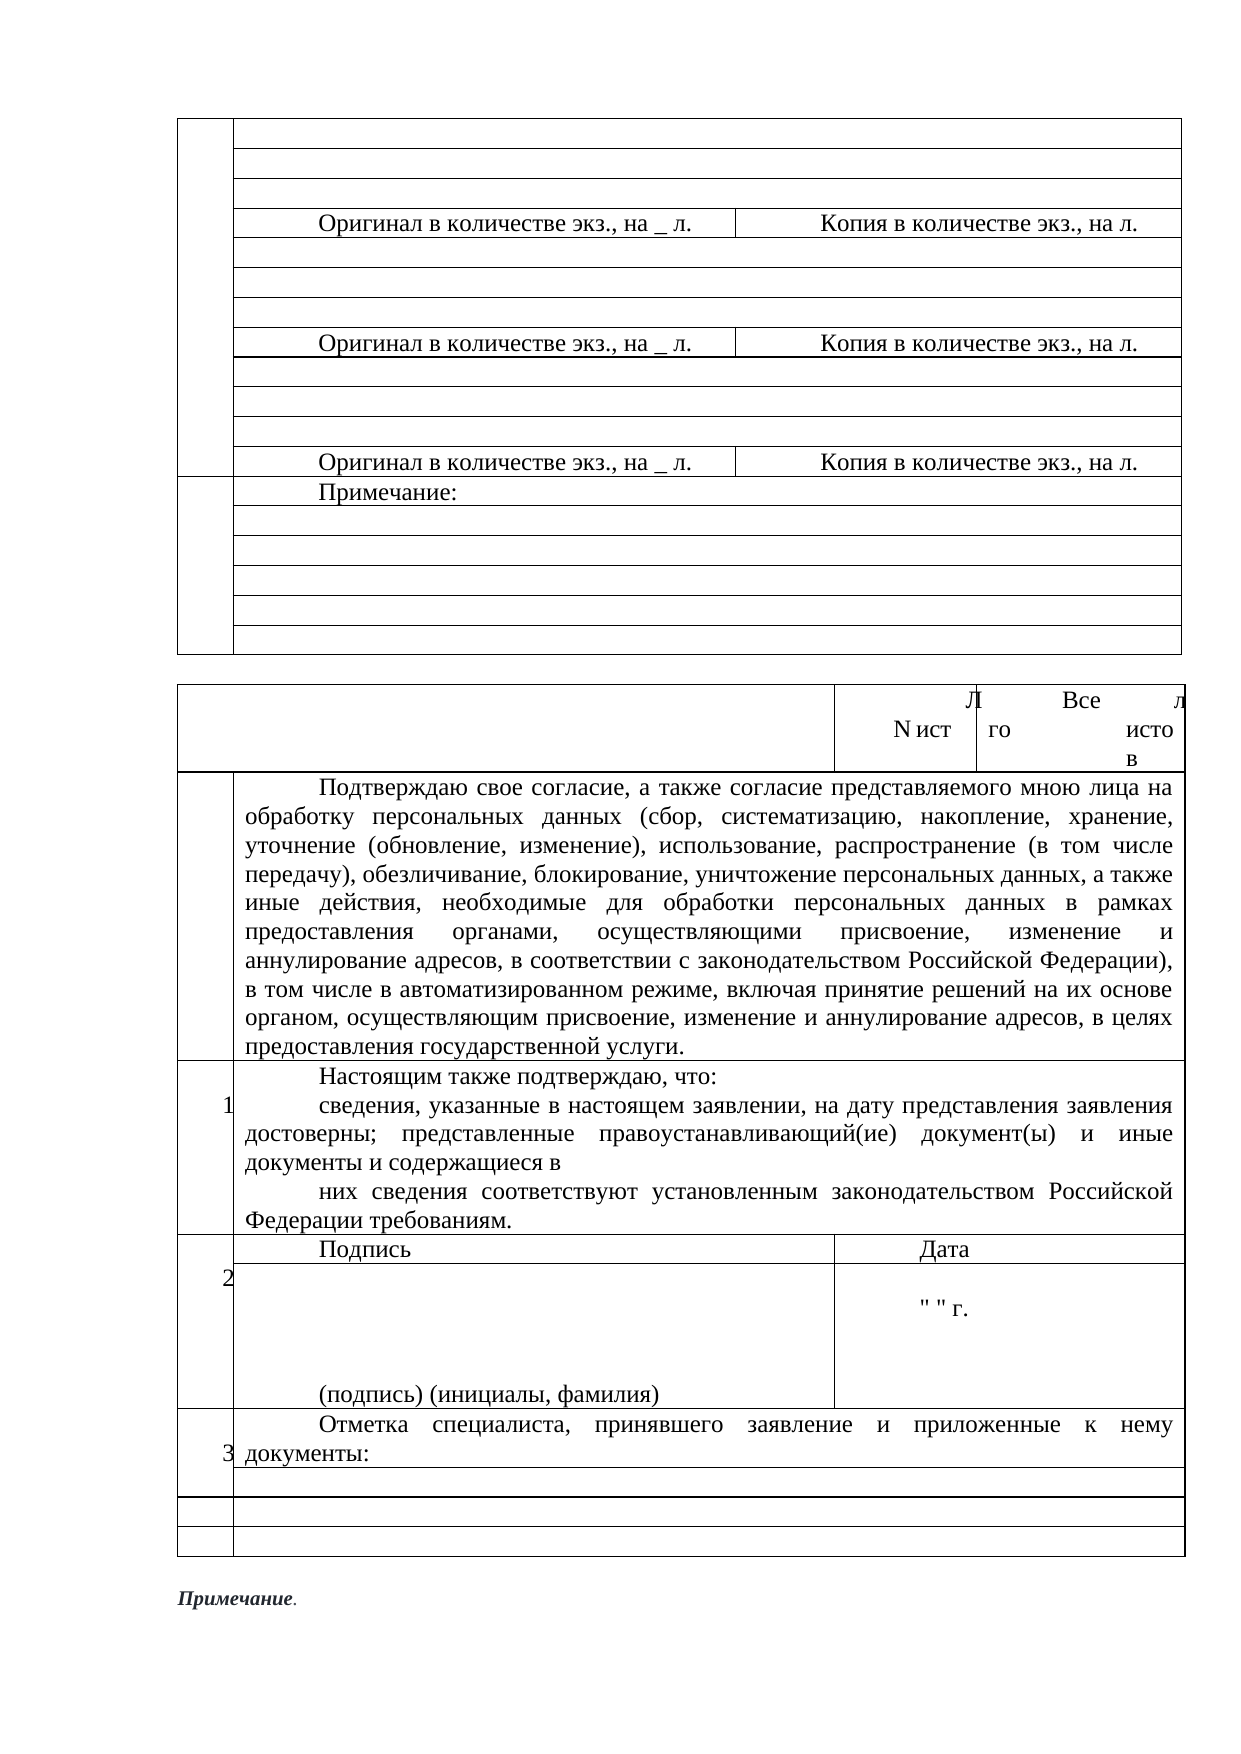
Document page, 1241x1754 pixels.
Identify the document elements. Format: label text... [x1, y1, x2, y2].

table_cell [234, 506, 1181, 535]
table_cell [178, 773, 233, 1060]
table_cell [234, 626, 1181, 654]
table_cell [234, 1468, 1184, 1496]
table_cell [178, 477, 233, 654]
table_header листов [1115, 685, 1184, 771]
table_cell [234, 1498, 1184, 1526]
table_cell 1 [178, 1061, 233, 1233]
table_cell 2 [178, 1235, 233, 1408]
table_cell Оригинал в количестве экз., на _ л. [234, 447, 735, 476]
table_header N [835, 685, 904, 771]
table_cell [234, 536, 1181, 565]
table_cell Оригинал в количестве экз., на _ л. [234, 209, 735, 237]
table_cell [234, 1527, 1184, 1556]
table_cell Примечание: [234, 477, 1181, 505]
table_cell [234, 298, 1181, 327]
table_header [178, 685, 834, 771]
table_cell [234, 179, 1181, 207]
table_cell [234, 149, 1181, 178]
table_cell Дата [835, 1235, 1184, 1263]
table_cell [178, 1498, 233, 1526]
table_cell " " г. [835, 1264, 1184, 1408]
table_cell [234, 268, 1181, 297]
table_cell [234, 238, 1181, 267]
table_cell Настоящим также подтверждаю, что: сведения, указанные в настоящем заявлении, на дату представления заявления достоверны; представленные правоустанавливающий(ие) документ(ы) и иные документы и содержащиеся в них сведения соответствуют установленным законодательством Российской Федерации требованиям. [234, 1061, 1184, 1233]
table_cell 3 [178, 1409, 233, 1496]
table_cell Копия в количестве экз., на л. [736, 447, 1181, 476]
table_cell Копия в количестве экз., на л. [736, 328, 1181, 356]
table_cell [234, 417, 1181, 446]
table_cell [178, 1527, 233, 1556]
text Примечание. [177, 1586, 1181, 1610]
table_cell Копия в количестве экз., на л. [736, 209, 1181, 237]
table_header Лист [905, 685, 976, 771]
table_cell [234, 358, 1181, 386]
table_header Всего [977, 685, 1114, 771]
table_cell Подпись [234, 1235, 834, 1263]
table_cell Подтверждаю свое согласие, а также согласие представляемого мною лица на обработку персональных данных (сбор, систематизацию, накопление, хранение, уточнение (обновление, изменение), использование, распространение (в том числе передачу), обезличивание, блокирование, уничтожение персональных данных, а также иные действия, необходимые для обработки персональных данных в рамках предоставления органами, осуществляющими присвоение, изменение и аннулирование адресов, в соответствии с законодательством Российской Федерации), в том числе в автоматизированном режиме, включая принятие решений на их основе органом, осуществляющим присвоение, изменение и аннулирование адресов, в целях предоставления государственной услуги. [234, 773, 1184, 1060]
table_cell [178, 119, 233, 476]
table_cell [234, 387, 1181, 416]
table_cell Отметка специалиста, принявшего заявление и приложенные к нему документы: [234, 1409, 1184, 1467]
table_cell (подпись) (инициалы, фамилия) [234, 1264, 834, 1408]
table_cell Оригинал в количестве экз., на _ л. [234, 328, 735, 356]
table_cell [234, 596, 1181, 624]
table_cell [234, 566, 1181, 595]
table_cell [234, 119, 1181, 148]
